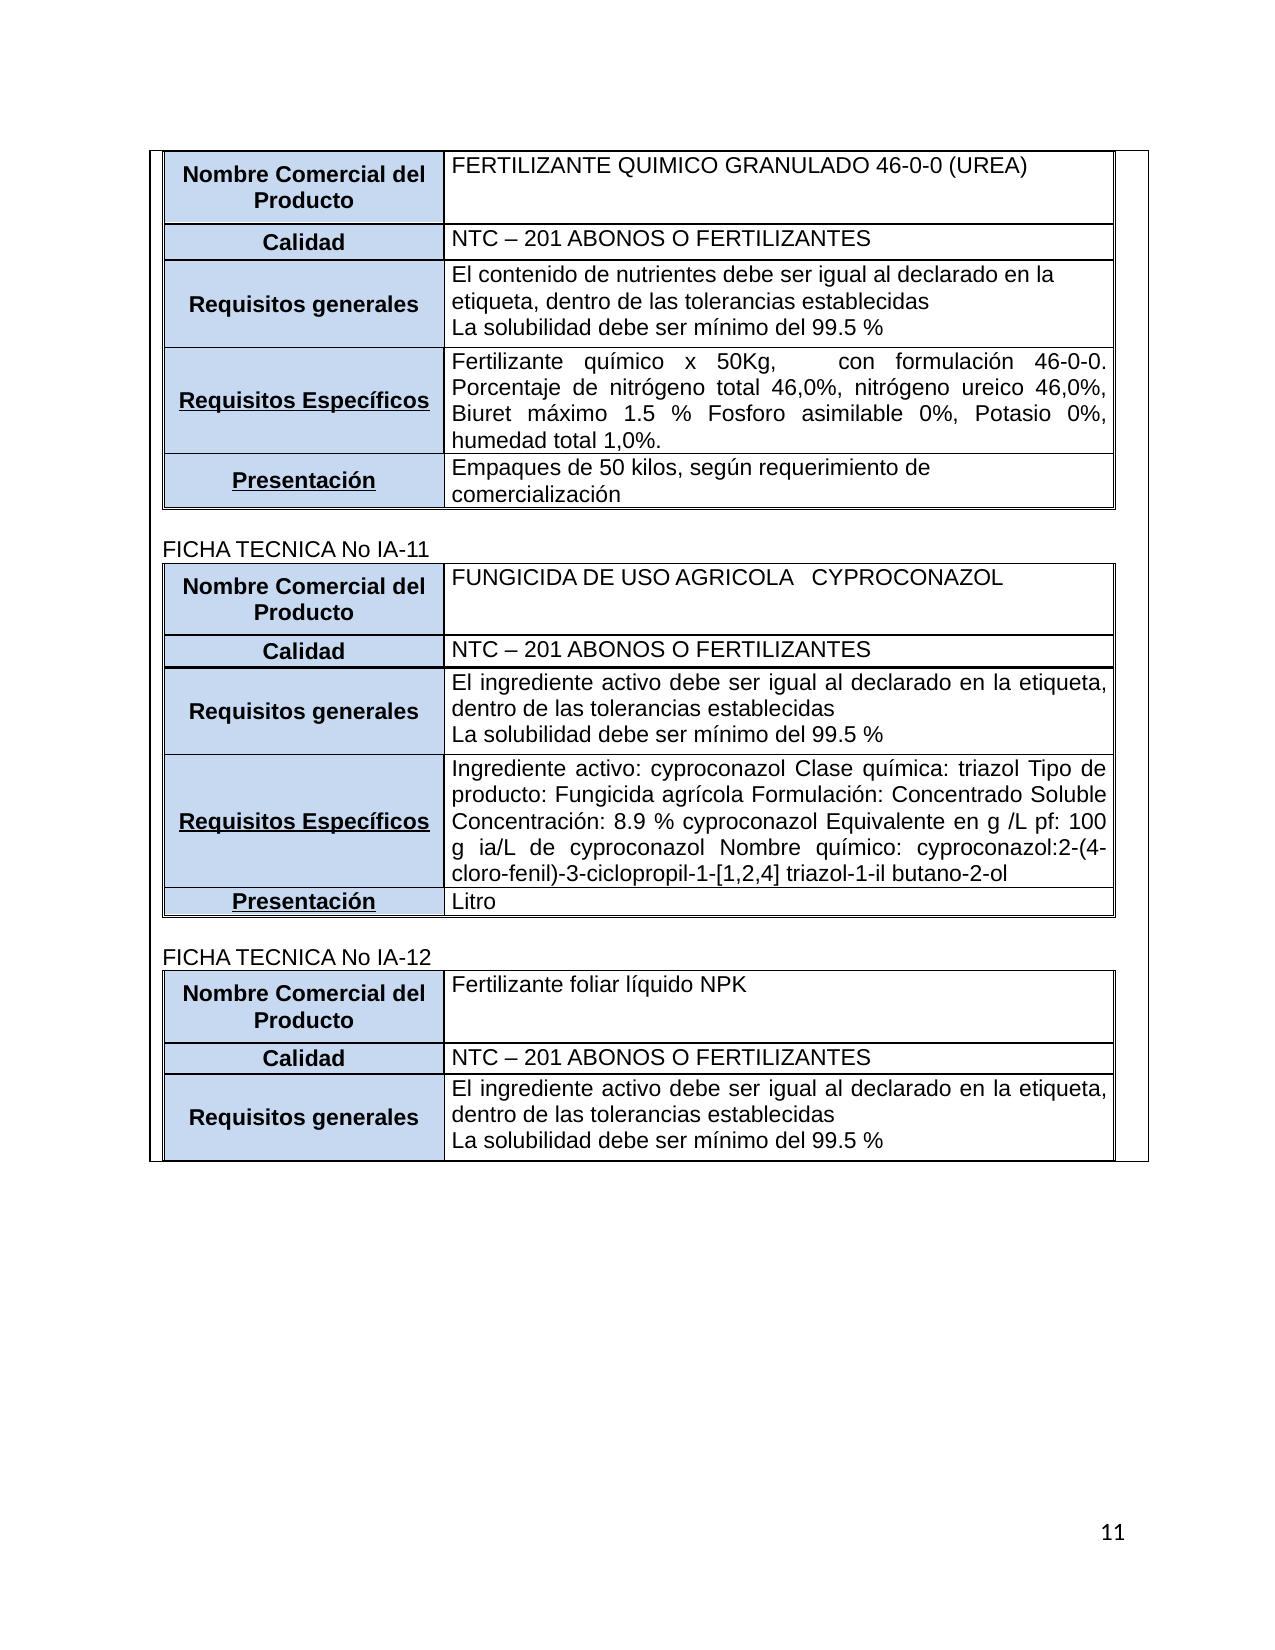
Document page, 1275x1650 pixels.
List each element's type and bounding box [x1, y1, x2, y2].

table_cell [151, 151, 1148, 1161]
